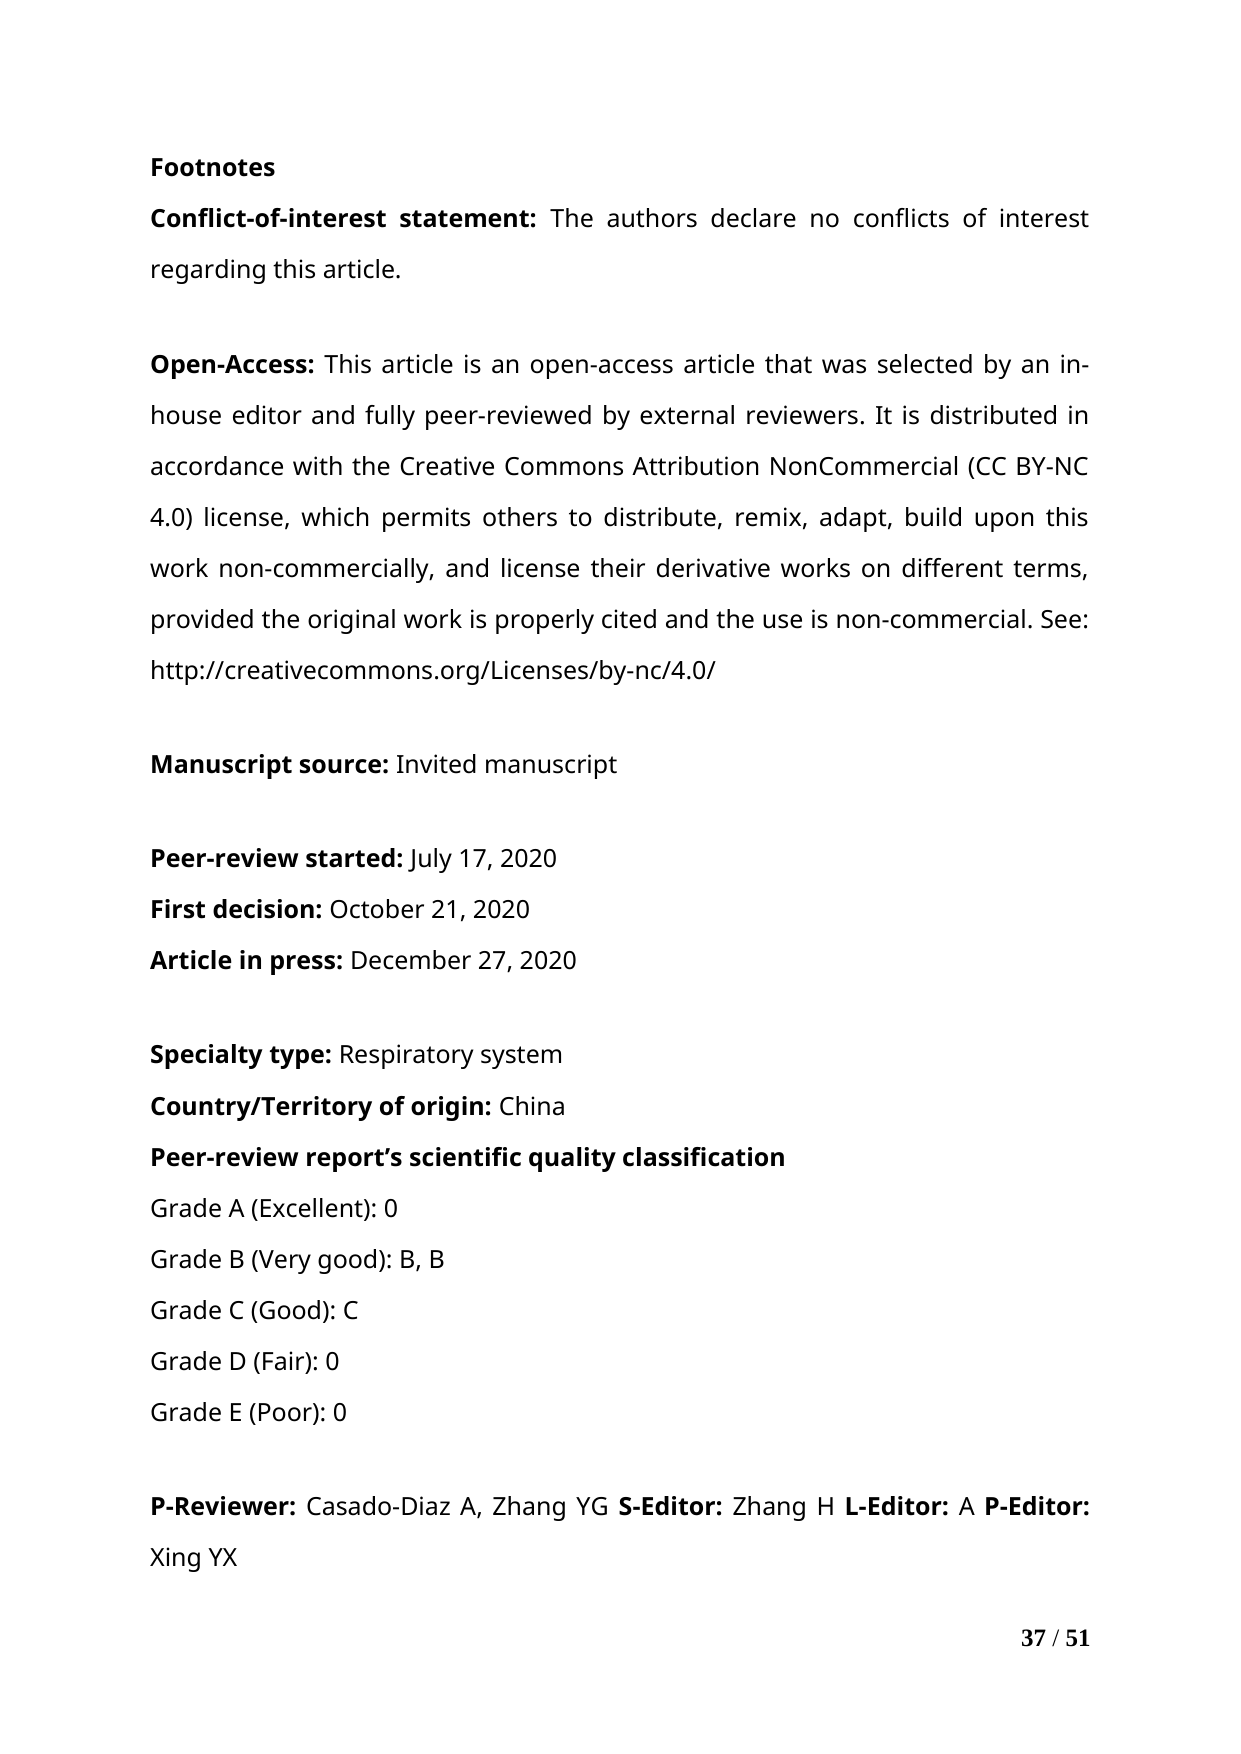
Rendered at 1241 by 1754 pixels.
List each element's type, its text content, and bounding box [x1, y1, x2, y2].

text Specialty type: Respiratory system [150, 1037, 1090, 1071]
text Footnotes [150, 150, 1090, 184]
text Grade C (Good): C [150, 1292, 1090, 1326]
text Grade E (Poor): 0 [150, 1394, 1090, 1428]
text P-Reviewer: Casado-Diaz A, Zhang YG S-Editor: Zhang H L-Editor: A P-Editor: Xing YX [150, 1488, 1090, 1574]
text First decision: October 21, 2020 [150, 892, 1090, 926]
text Grade B (Very good): B, B [150, 1241, 1090, 1275]
text Country/Territory of origin: China [150, 1088, 1090, 1122]
text Grade D (Fair): 0 [150, 1343, 1090, 1377]
text Peer-review started: July 17, 2020 [150, 841, 1090, 875]
text Peer-review report’s scientific quality classification [150, 1139, 1090, 1173]
text Conflict-of-interest statement: The authors declare no conflicts of interest regarding this article. [150, 201, 1090, 286]
text Article in press: December 27, 2020 [150, 943, 1090, 977]
text Grade A (Excellent): 0 [150, 1190, 1090, 1224]
text Open-Access: This article is an open-access article that was selected by an in-house editor and fully peer-reviewed by external reviewers. It is distributed in accordance with the Creative Commons Attribution NonCommercial (CC BY-NC 4.0) license, which permits others to distribute, remix, adapt, build upon this work non-commercially, and license their derivative works on different terms, provided the original work is properly cited and the use is non-commercial. See: http://creativecommons.org/Licenses/by-nc/4.0/ [150, 346, 1090, 687]
text Manuscript source: Invited manuscript [150, 747, 1090, 781]
